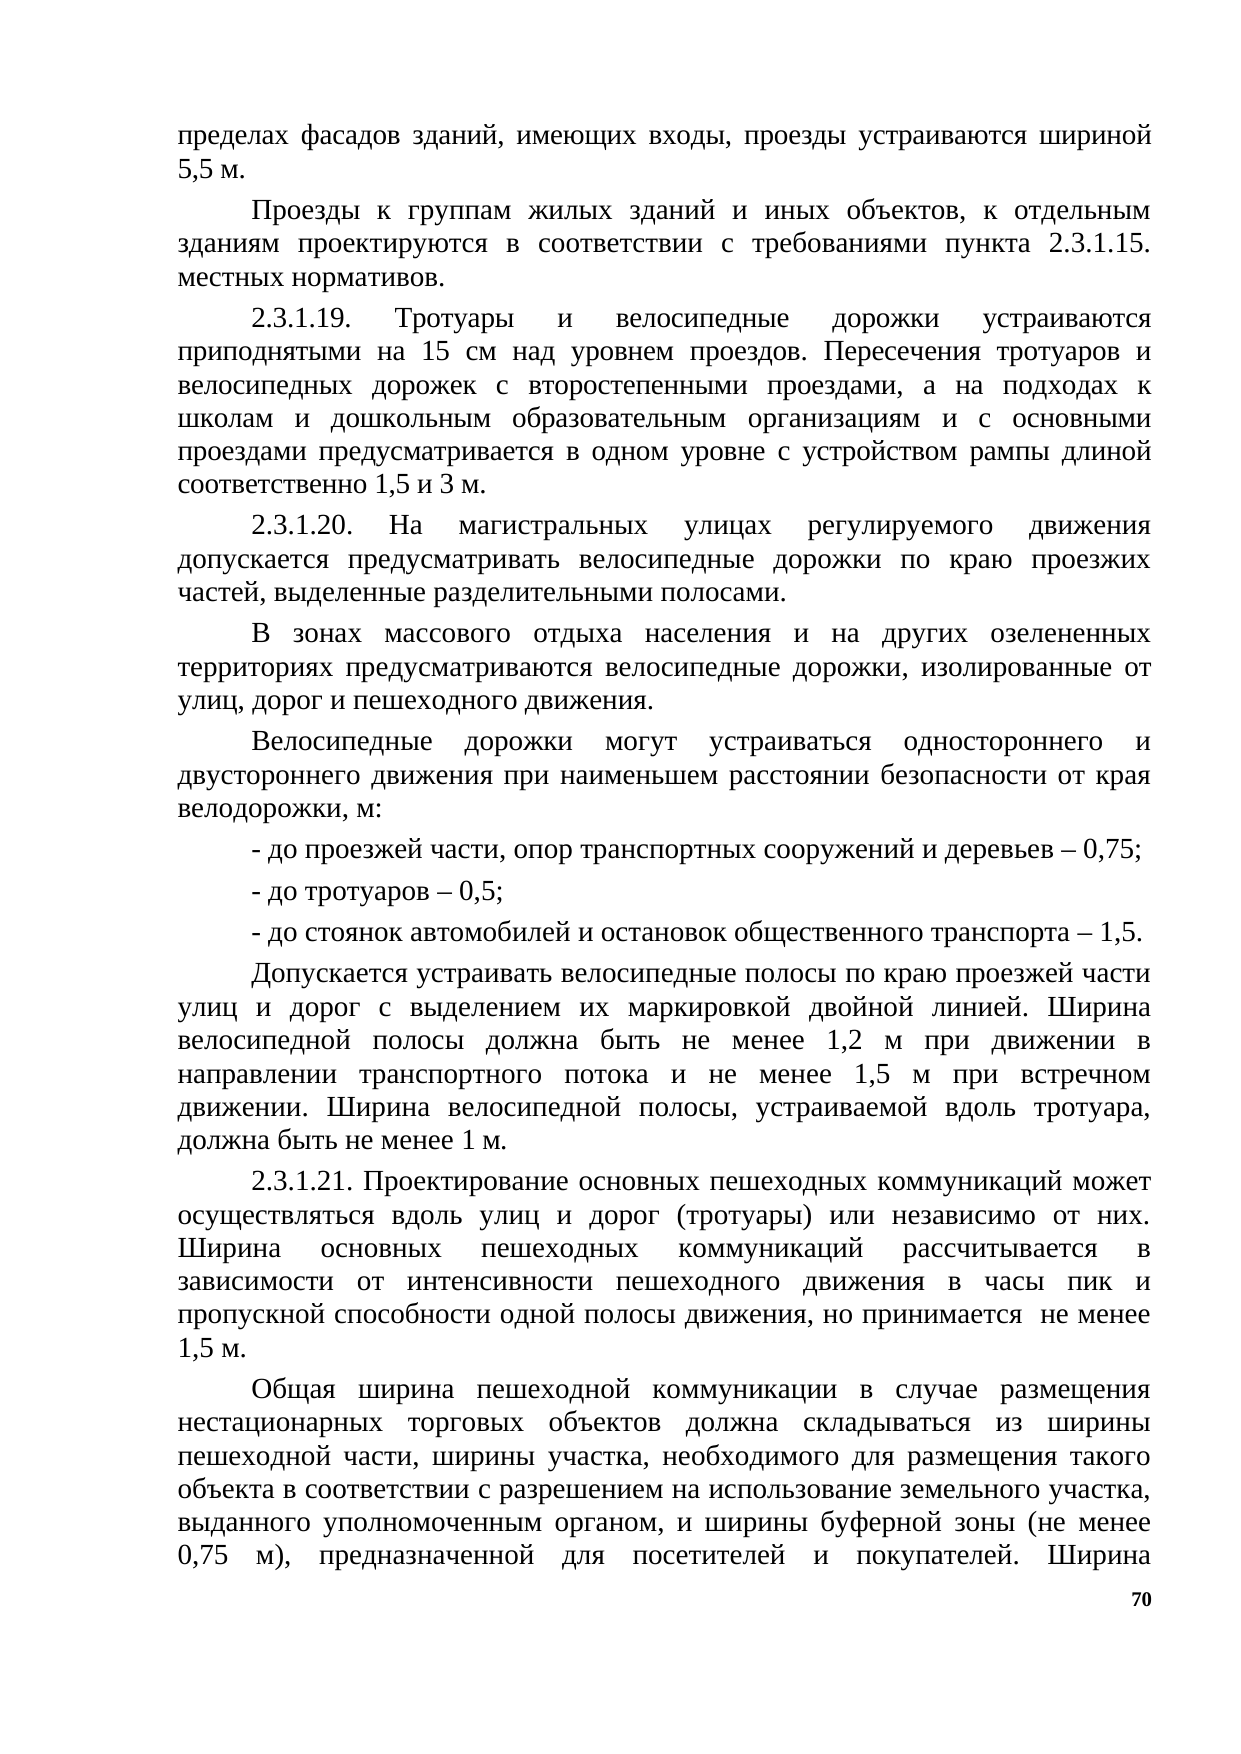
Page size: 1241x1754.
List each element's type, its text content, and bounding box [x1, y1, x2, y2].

text - до стоянок автомобилей и остановок общественного транспорта – 1,5. [177, 915, 1152, 948]
text - до тротуаров – 0,5; [177, 873, 1152, 907]
text - до проезжей части, опор транспортных сооружений и деревьев – 0,75; [177, 832, 1152, 865]
text 2.3.1.20. На магистральных улицах регулируемого движения допускается предусматривать велосипедные дорожки по краю проезжих частей, выделенные разделительными полосами. [177, 508, 1152, 608]
text 2.3.1.19. Тротуары и велосипедные дорожки устраиваются приподнятыми на 15 см над уровнем проездов. Пересечения тротуаров и велосипедных дорожек с второстепенными проездами, а на подходах к школам и дошкольным образовательным организациям и с основными проездами предусматривается в одном уровне с устройством рампы длиной соответственно 1,5 и 3 м. [177, 301, 1152, 500]
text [177, 118, 1152, 184]
text В зонах массового отдыха населения и на других озелененных территориях предусматриваются велосипедные дорожки, изолированные от улиц, дорог и пешеходного движения. [177, 616, 1152, 716]
text Проезды к группам жилых зданий и иных объектов, к отдельным зданиям проектируются в соответствии с требованиями пункта 2.3.1.15. местных нормативов. [177, 193, 1152, 292]
text Допускается устраивать велосипедные полосы по краю проезжей части улиц и дорог с выделением их маркировкой двойной линией. Ширина велосипедной полосы должна быть не менее 1,2 м при движении в направлении транспортного потока и не менее 1,5 м при встречном движении. Ширина велосипедной полосы, устраиваемой вдоль тротуара, должна быть не менее 1 м. [177, 956, 1152, 1156]
text 2.3.1.21. Проектирование основных пешеходных коммуникаций может осуществляться вдоль улиц и дорог (тротуары) или независимо от них. Ширина основных пешеходных коммуникаций рассчитывается в зависимости от интенсивности пешеходного движения в часы пик и пропускной способности одной полосы движения, но принимается не менее 1,5 м. [177, 1164, 1152, 1363]
text Велосипедные дорожки могут устраиваться одностороннего и двустороннего движения при наименьшем расстоянии безопасности от края велодорожки, м: [177, 724, 1152, 824]
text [177, 1372, 1152, 1571]
